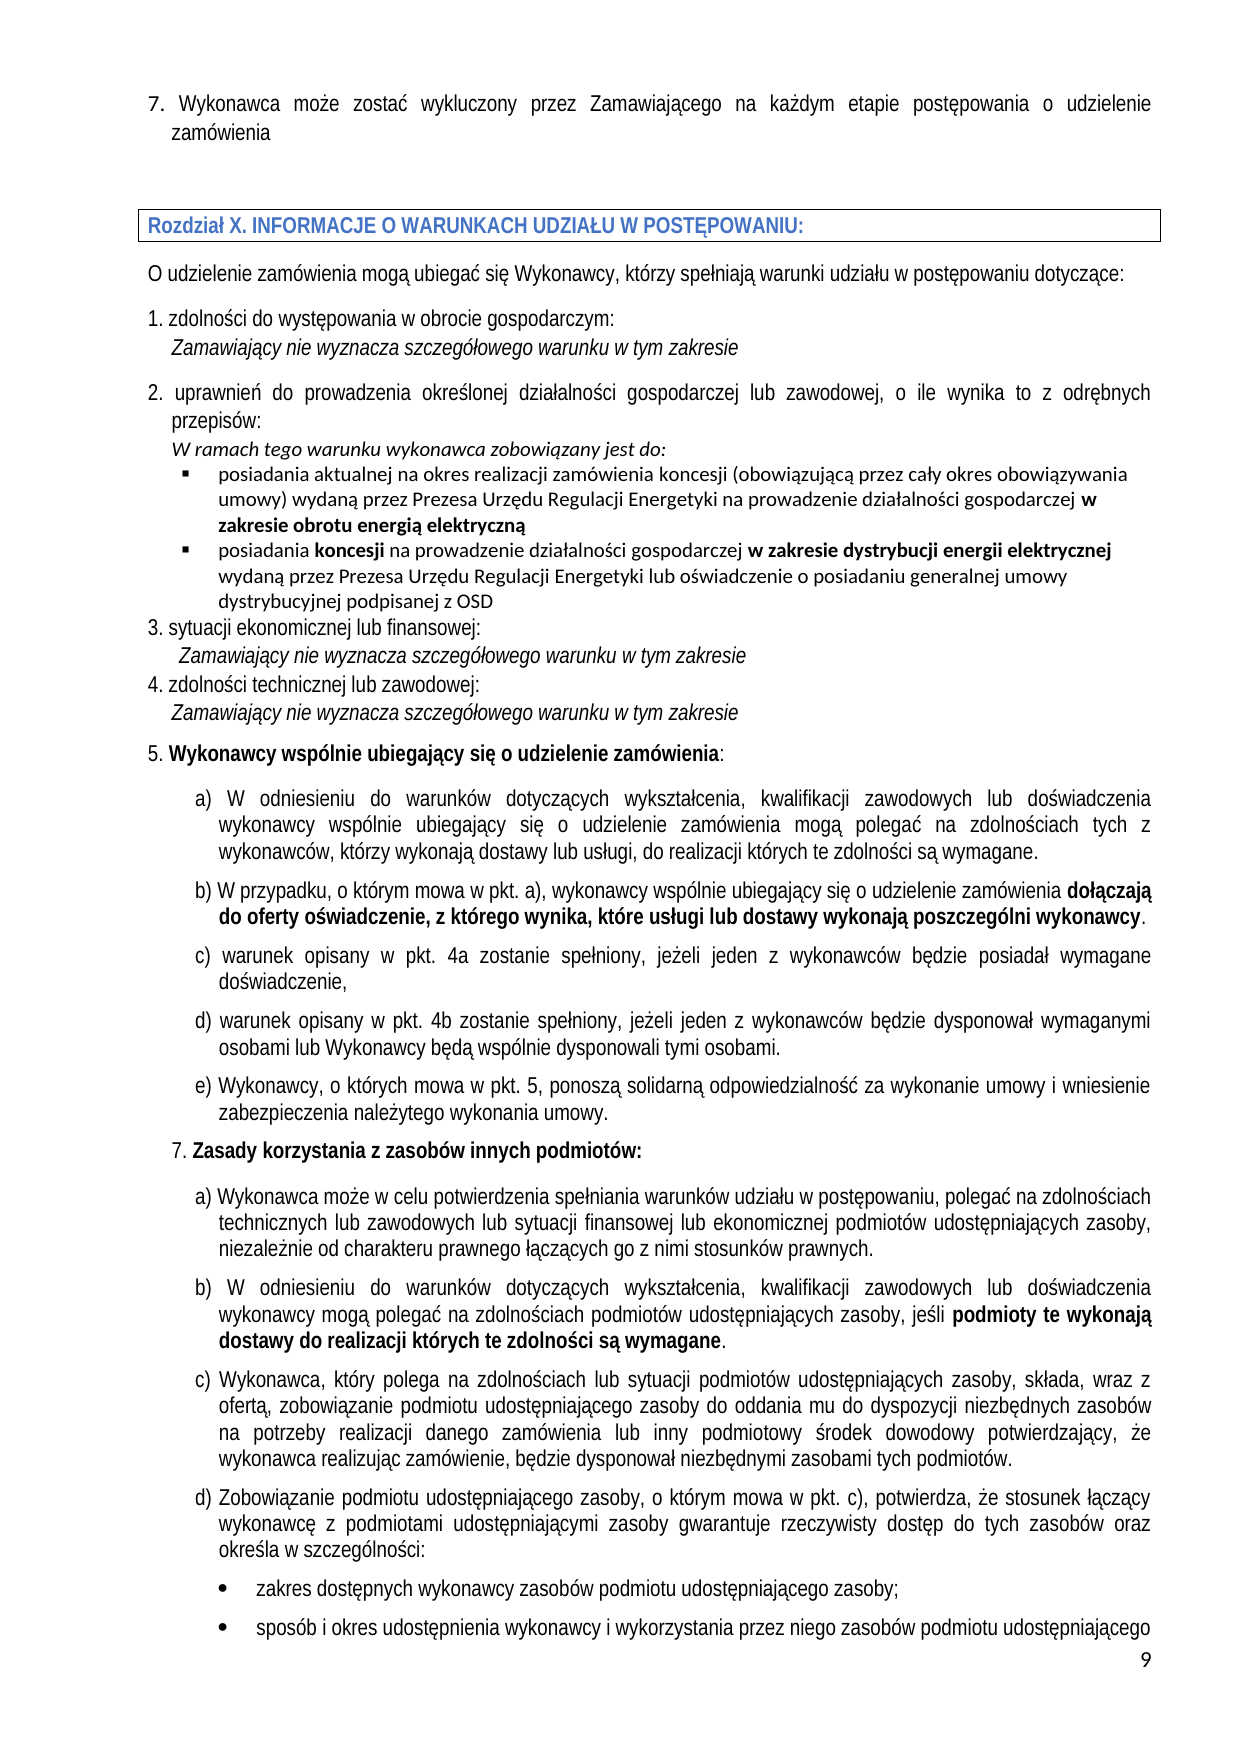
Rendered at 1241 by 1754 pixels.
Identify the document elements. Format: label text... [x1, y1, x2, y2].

text 1. zdolności do występowania w obrocie gospodarczym: [148, 305, 1152, 332]
text O udzielenie zamówienia mogą ubiegać się Wykonawcy, którzy spełniają warunki udziału w postępowaniu dotyczące: [148, 260, 1152, 287]
text c) Wykonawca, który polega na zdolnościach lub sytuacji podmiotów udostępniających zasoby, składa, wraz z ofertą, zobowiązanie podmiotu udostępniającego zasoby do oddania mu do dyspozycji niezbędnych zasobów na potrzeby realizacji danego zamówienia lub inny podmiotowy środek dowodowy potwierdzający, że wykonawca realizując zamówienie, będzie dysponował niezbędnymi zasobami tych podmiotów. [195, 1366, 1152, 1471]
text Zamawiający nie wyznacza szczegółowego warunku w tym zakresie [148, 642, 1152, 668]
text c) warunek opisany w pkt. 4a zostanie spełniony, jeżeli jeden z wykonawców będzie posiadał wymagane doświadczenie, [195, 942, 1152, 994]
text b) W odniesieniu do warunków dotyczących wykształcenia, kwalifikacji zawodowych lub doświadczenia wykonawcy mogą polegać na zdolnościach podmiotów udostępniających zasoby, jeśli podmioty te wykonają dostawy do realizacji których te zdolności są wymagane. [195, 1274, 1152, 1353]
text a) Wykonawca może w celu potwierdzenia spełniania warunków udziału w postępowaniu, polegać na zdolnościach technicznych lub zawodowych lub sytuacji finansowej lub ekonomicznej podmiotów udostępniających zasoby, niezależnie od charakteru prawnego łączących go z nimi stosunków prawnych. [195, 1183, 1152, 1262]
text 7. Wykonawca może zostać wykluczony przez Zamawiającego na każdym etapie postępowania o udzielenie zamówienia [148, 89, 1152, 145]
text Rozdział X. INFORMACJE O WARUNKACH UDZIAŁU W POSTĘPOWANIU: [139, 210, 1160, 241]
text 3. sytuacji ekonomicznej lub finansowej: [148, 614, 1152, 640]
text W ramach tego warunku wykonawca zobowiązany jest do: [171, 436, 1152, 461]
text d) Zobowiązanie podmiotu udostępniającego zasoby, o którym mowa w pkt. c), potwierdza, że stosunek łączący wykonawcę z podmiotami udostępniającymi zasoby gwarantuje rzeczywisty dostęp do tych zasobów oraz określa w szczególności: [195, 1484, 1152, 1563]
list posiadania aktualnej na okres realizacji zamówienia koncesji (obowiązującą przez cały okres obowiązywania umowy) wydaną przez Prezesa Urzędu Regulacji Energetyki na prowadzenie działalności gospodarczej w zakresie obrotu energią elektryczną [181, 461, 1152, 537]
text 4. zdolności technicznej lub zawodowej: [148, 671, 1152, 697]
text d) warunek opisany w pkt. 4b zostanie spełniony, jeżeli jeden z wykonawców będzie dysponował wymaganymi osobami lub Wykonawcy będą wspólnie dysponowali tymi osobami. [195, 1007, 1152, 1060]
list zakres dostępnych wykonawcy zasobów podmiotu udostępniającego zasoby; [219, 1575, 1152, 1602]
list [219, 1614, 1152, 1640]
text e) Wykonawcy, o których mowa w pkt. 5, ponoszą solidarną odpowiedzialność za wykonanie umowy i wniesienie zabezpieczenia należytego wykonania umowy. [195, 1072, 1152, 1125]
text Zamawiający nie wyznacza szczegółowego warunku w tym zakresie [171, 334, 1152, 360]
text b) W przypadku, o którym mowa w pkt. a), wykonawcy wspólnie ubiegający się o udzielenie zamówienia dołączają do oferty oświadczenie, z którego wynika, które usługi lub dostawy wykonają poszczególni wykonawcy. [195, 877, 1152, 929]
text 2. uprawnień do prowadzenia określonej działalności gospodarczej lub zawodowej, o ile wynika to z odrębnych przepisów: [148, 379, 1152, 434]
list posiadania koncesji na prowadzenie działalności gospodarczej w zakresie dystrybucji energii elektrycznej wydaną przez Prezesa Urzędu Regulacji Energetyki lub oświadczenie o posiadaniu generalnej umowy dystrybucyjnej podpisanej z OSD [181, 537, 1152, 614]
text Zamawiający nie wyznacza szczegółowego warunku w tym zakresie [171, 699, 1152, 725]
text 5. Wykonawcy wspólnie ubiegający się o udzielenie zamówienia: [148, 740, 1152, 766]
text a) W odniesieniu do warunków dotyczących wykształcenia, kwalifikacji zawodowych lub doświadczenia wykonawcy wspólnie ubiegający się o udzielenie zamówienia mogą polegać na zdolnościach tych z wykonawców, którzy wykonają dostawy lub usługi, do realizacji których te zdolności są wymagane. [195, 785, 1152, 864]
text 7. Zasady korzystania z zasobów innych podmiotów: [171, 1137, 1152, 1164]
